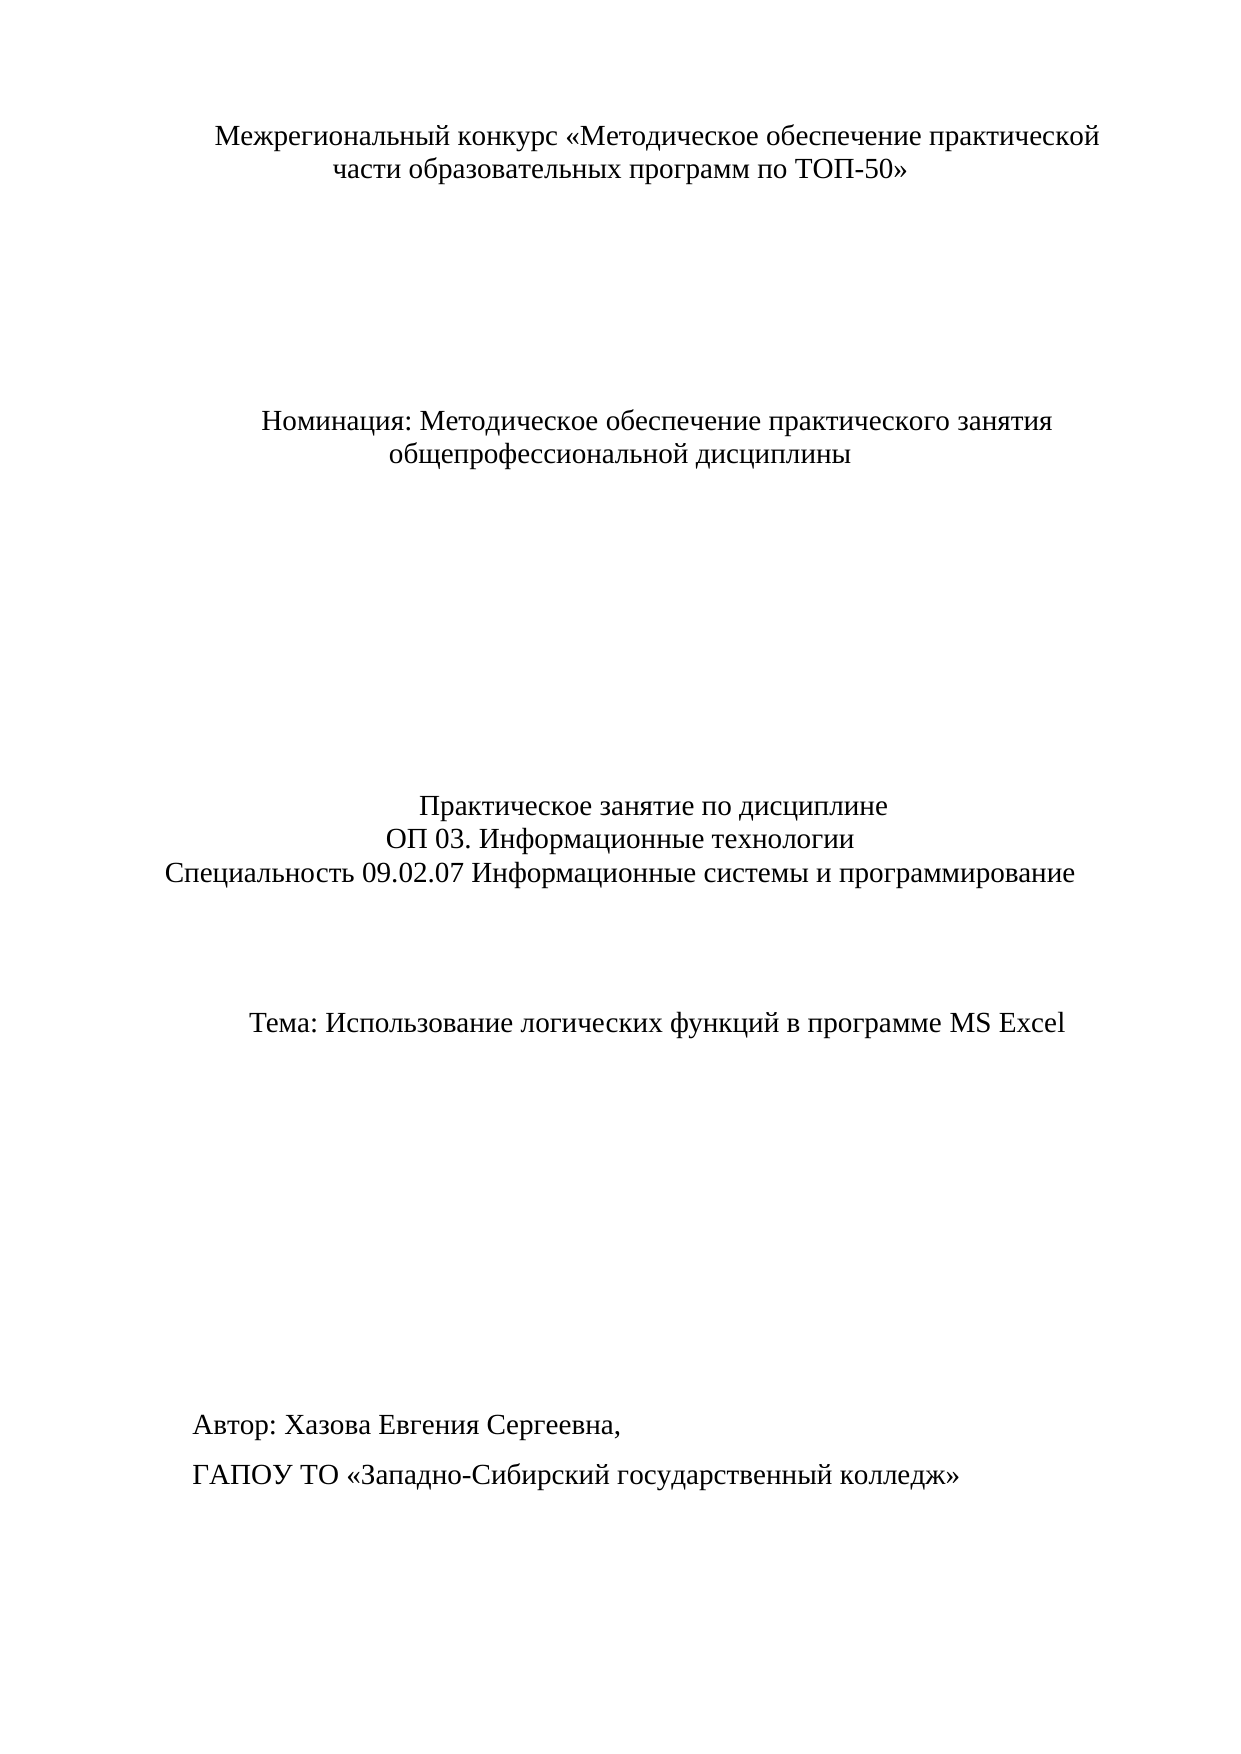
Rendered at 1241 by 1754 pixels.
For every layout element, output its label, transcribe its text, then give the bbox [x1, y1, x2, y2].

text Практическое занятие по дисциплине ОП 03. Информационные технологии Специальность 09.02.07 Информационные системы и программирование [118, 788, 1122, 888]
text Тема: Использование логических функций в программе MS Excel [118, 1005, 1122, 1039]
text Автор: Хазова Евгения Сергеевна, [118, 1407, 1122, 1441]
text Межрегиональный конкурс «Методическое обеспечение практической части образовательных программ по ТОП-50» [118, 118, 1122, 185]
text Номинация: Методическое обеспечение практического занятия общепрофессиональной дисциплины [118, 403, 1122, 470]
text ГАПОУ ТО «Западно-Сибирский государственный колледж» [118, 1457, 1122, 1491]
